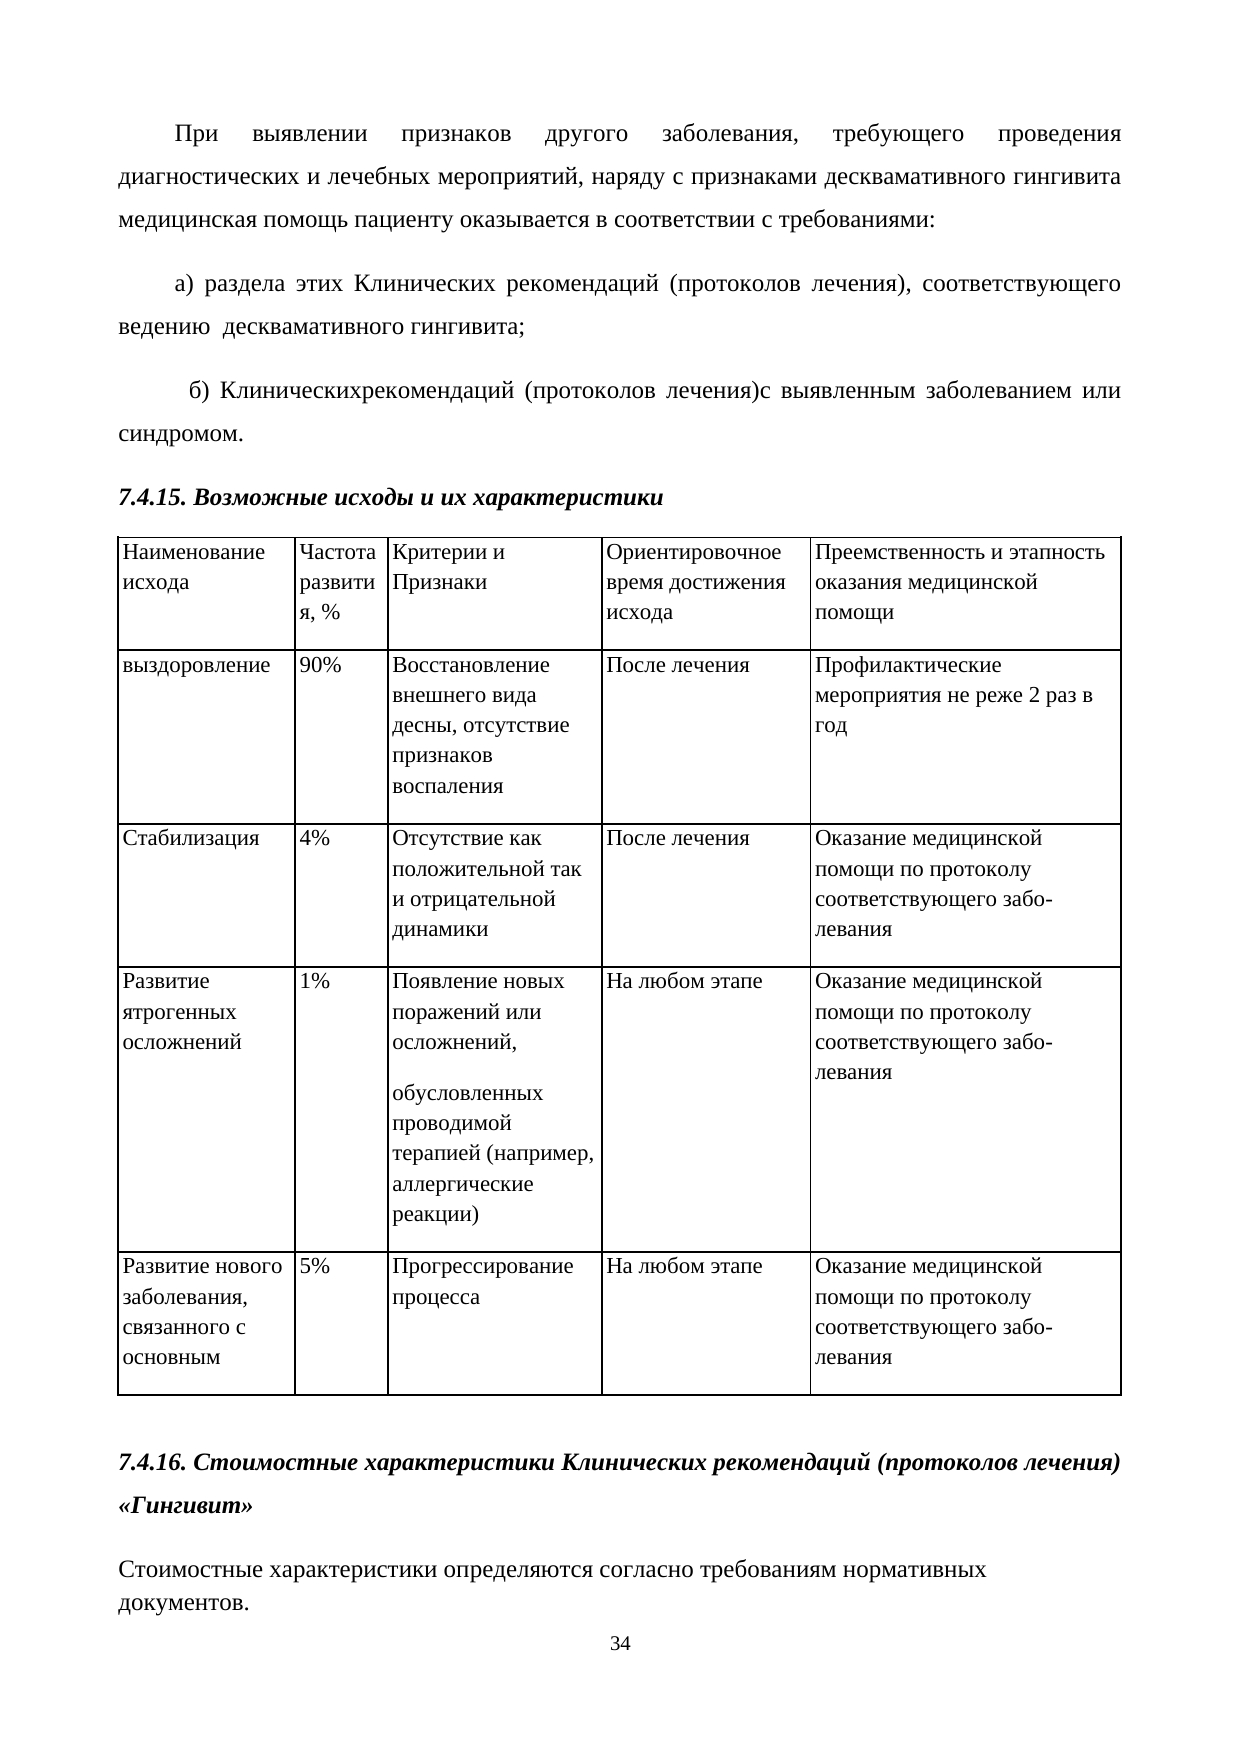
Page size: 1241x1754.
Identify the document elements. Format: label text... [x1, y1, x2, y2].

table_header Частота развития, % [296, 538, 387, 649]
table_cell Развитие нового заболевания, связанного с основным [119, 1253, 294, 1394]
table_cell 90% [296, 651, 387, 823]
table_header Наименование исхода [119, 538, 294, 649]
table_cell После лечения [603, 825, 810, 966]
table_cell 5% [296, 1253, 387, 1394]
text а) раздела этих Клинических рекомендаций (протоколов лечения), соответствующего ведению десквамативного гингивита; [118, 268, 1122, 340]
table_header Преемственность и этапность оказания медицинской помощи [811, 538, 1120, 649]
table_cell Прогрессирование процесса [389, 1253, 601, 1394]
table_header Критерии и Признаки [389, 538, 601, 649]
table_cell Развитие ятрогенных осложнений [119, 968, 294, 1251]
table_cell Отсутствие как положительной так и отрицательной динамики [389, 825, 601, 966]
table_cell На любом этапе [603, 1253, 810, 1394]
table_cell Появление новых поражений или осложнений, обусловленных проводимой терапией (например, аллергические реакции) [389, 968, 601, 1251]
text 7.4.15. Возможные исходы и их характеристики [118, 482, 1122, 511]
text Стоимостные характеристики определяются согласно требованиям нормативных документов. [118, 1554, 1122, 1616]
table_cell На любом этапе [603, 968, 810, 1251]
table_cell Восстановление внешнего вида десны, отсутствие признаков воспаления [389, 651, 601, 823]
table_cell Оказание медицинской помощи по протоколу соответствующего заболевания [811, 968, 1120, 1251]
table_cell Оказание медицинской помощи по протоколу соответствующего заболевания [811, 1253, 1120, 1394]
table_cell 1% [296, 968, 387, 1251]
text б) Клиническихрекомендаций (протоколов лечения)с выявленным заболеванием или синдромом. [118, 375, 1122, 447]
table_cell Профилактические мероприятия не реже 2 раз в год [811, 651, 1120, 823]
table_cell выздоровление [119, 651, 294, 823]
table_cell Стабилизация [119, 825, 294, 966]
text 7.4.16. Стоимостные характеристики Клинических рекомендаций (протоколов лечения) «Гингивит» [118, 1447, 1122, 1519]
table_cell Оказание медицинской помощи по протоколу соответствующего заболевания [811, 825, 1120, 966]
table_header Ориентировочное время достижения исхода [603, 538, 810, 649]
table_cell 4% [296, 825, 387, 966]
text При выявлении признаков другого заболевания, требующего проведения диагностических и лечебных мероприятий, наряду с признаками десквамативного гингивита медицинская помощь пациенту оказывается в соответствии с требованиями: [118, 118, 1122, 233]
table_cell После лечения [603, 651, 810, 823]
